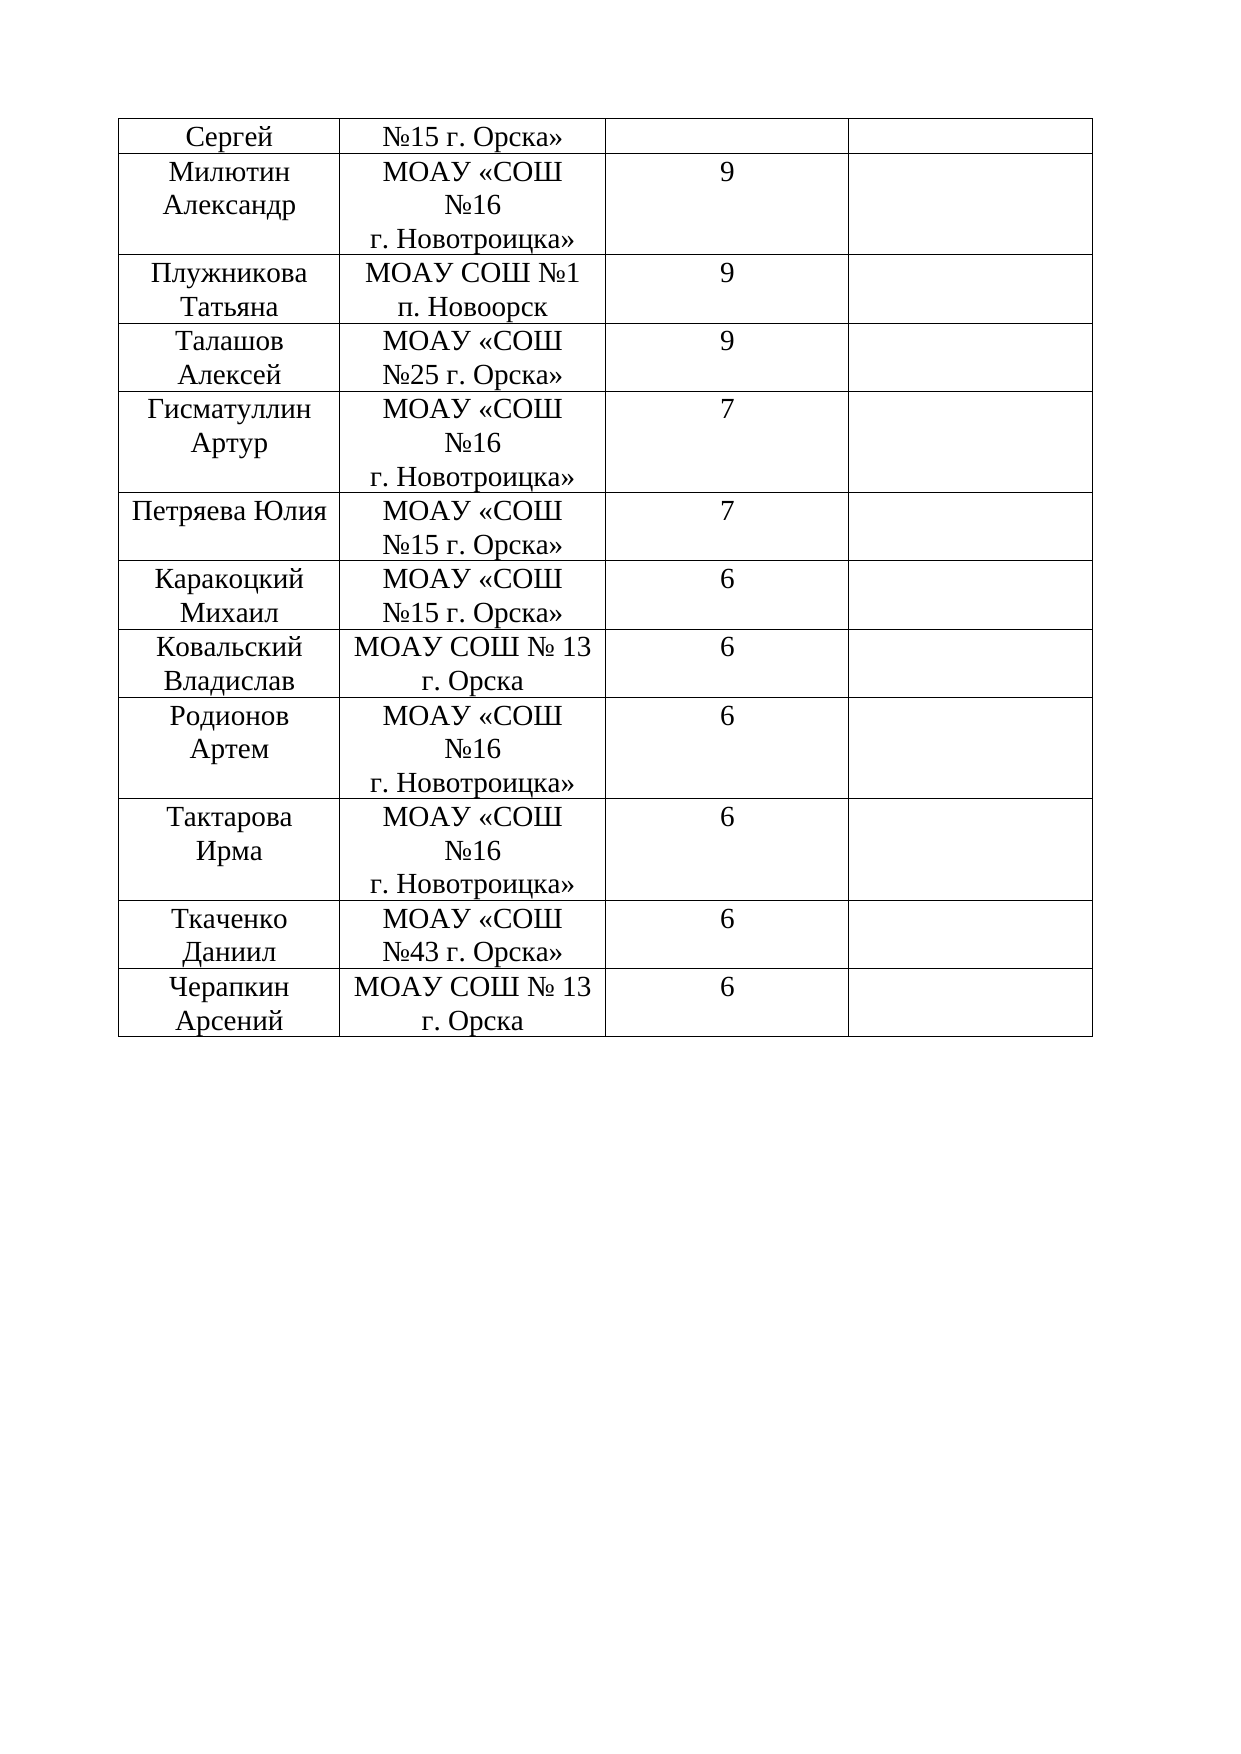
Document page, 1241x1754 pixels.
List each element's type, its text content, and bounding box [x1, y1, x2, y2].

table_cell Тактарова Ирма [119, 799, 339, 900]
table_cell [849, 493, 1092, 560]
table_cell [849, 392, 1092, 492]
table_cell МОАУ СОШ № 13 г. Орска [340, 969, 605, 1036]
table_cell МОАУ «СОШ №15 г. Орска» [340, 493, 605, 560]
table_cell Плужникова Татьяна [119, 255, 339, 322]
table_cell МОАУ «СОШ №43 г. Орска» [340, 901, 605, 968]
table_cell МОАУ СОШ №1 п. Новоорск [340, 255, 605, 322]
table_cell 9 [606, 119, 848, 153]
table_cell [849, 698, 1092, 798]
table_cell Родионов Артем [119, 698, 339, 798]
table_cell 6 [606, 901, 848, 968]
table_cell [849, 119, 1092, 153]
table_cell [849, 969, 1092, 1036]
table_cell 7 [606, 392, 848, 492]
table_cell Каракоцкий Михаил [119, 561, 339, 628]
table_cell МОАУ СОШ № 13 г. Орска [340, 630, 605, 697]
table_cell 6 [606, 630, 848, 697]
table_cell [849, 154, 1092, 254]
table_cell Милютин Александр [119, 154, 339, 254]
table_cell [340, 119, 605, 153]
table_cell 6 [606, 698, 848, 798]
table_cell Гисматуллин Артур [119, 392, 339, 492]
table_cell МОАУ «СОШ №16 г. Новотроицка» [340, 698, 605, 798]
table_cell МОАУ «СОШ №16 г. Новотроицка» [340, 799, 605, 900]
table_cell 6 [606, 969, 848, 1036]
table_cell Безушко Сергей [119, 119, 339, 153]
table_cell МОАУ «СОШ №16 г. Новотроицка» [340, 154, 605, 254]
table_cell МОАУ «СОШ №25 г. Орска» [340, 324, 605, 391]
table_cell 9 [606, 154, 848, 254]
table_cell [849, 630, 1092, 697]
table_cell 7 [606, 493, 848, 560]
table_cell Черапкин Арсений [119, 969, 339, 1036]
table_cell Ткаченко Даниил [119, 901, 339, 968]
table_cell Талашов Алексей [119, 324, 339, 391]
table_cell 6 [606, 799, 848, 900]
table_cell МОАУ «СОШ №16 г. Новотроицка» [340, 392, 605, 492]
table_cell Ковальский Владислав [119, 630, 339, 697]
table_cell Петряева Юлия [119, 493, 339, 560]
table_cell 9 [606, 255, 848, 322]
table_cell [849, 255, 1092, 322]
table_cell 9 [606, 324, 848, 391]
table_cell [849, 799, 1092, 900]
table_cell [849, 324, 1092, 391]
table_cell [849, 901, 1092, 968]
table_cell МОАУ «СОШ №15 г. Орска» [340, 561, 605, 628]
table_cell [849, 561, 1092, 628]
table_cell 6 [606, 561, 848, 628]
